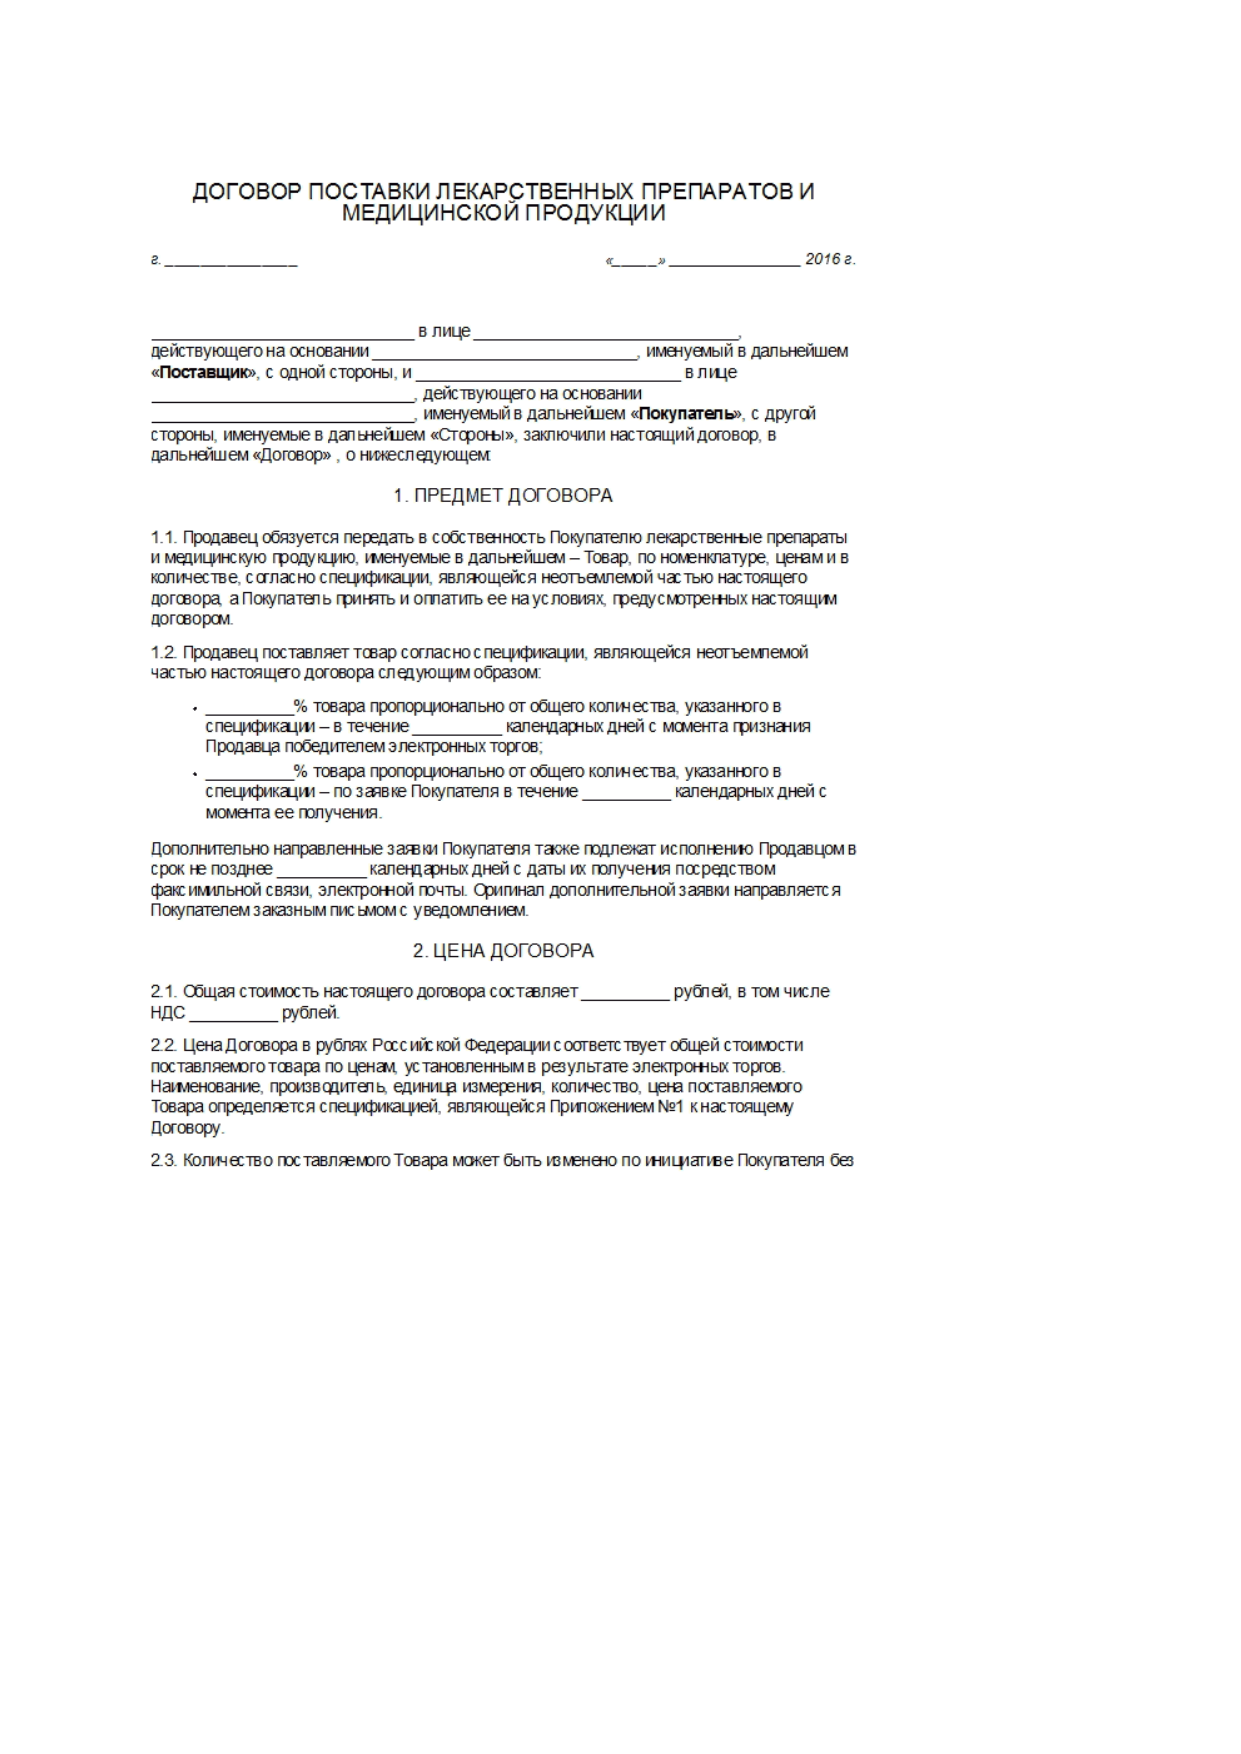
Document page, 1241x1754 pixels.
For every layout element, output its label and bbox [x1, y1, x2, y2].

picture [118, 118, 894, 1215]
